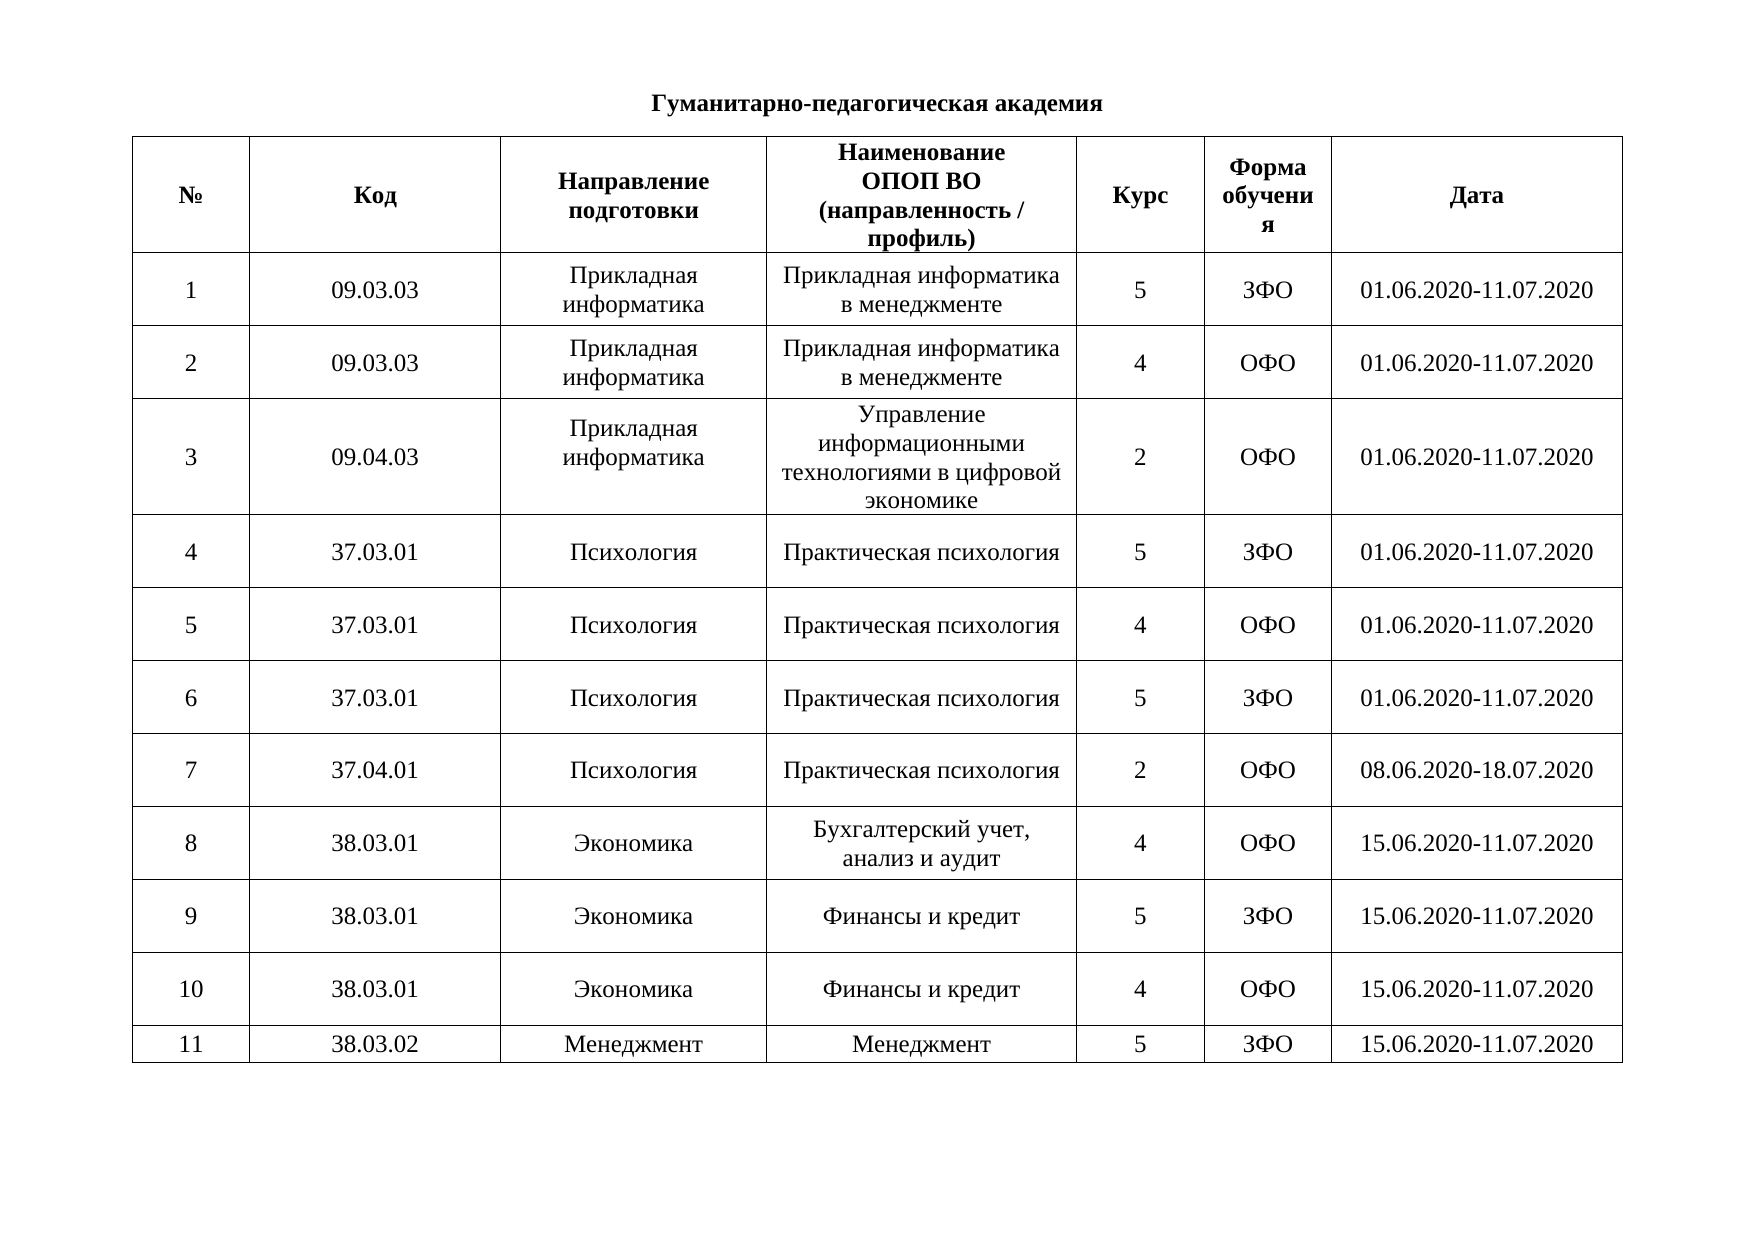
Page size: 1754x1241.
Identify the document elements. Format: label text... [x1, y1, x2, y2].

table_cell Психология [501, 661, 766, 733]
table_cell 01.06.2020-11.07.2020 [1332, 515, 1622, 587]
table_cell Менеджмент [501, 1026, 766, 1062]
table_cell 37.03.01 [250, 661, 500, 733]
table_cell 7 [133, 734, 249, 806]
table_cell 38.03.01 [250, 880, 500, 952]
table_header Форма обучения [1205, 137, 1331, 252]
table_cell ОФО [1205, 399, 1331, 514]
table_cell 01.06.2020-11.07.2020 [1332, 399, 1622, 514]
table_cell ЗФО [1205, 515, 1331, 587]
table_cell Практическая психология [767, 734, 1076, 806]
table_cell Прикладная информатика в менеджменте [767, 253, 1076, 325]
table_cell 2 [133, 326, 249, 398]
table_cell Прикладная информатика [501, 326, 766, 398]
table_cell 5 [133, 588, 249, 660]
table_cell 4 [1077, 326, 1204, 398]
text Гуманитарно-педагогическая академия [118, 88, 1636, 117]
table_cell 01.06.2020-11.07.2020 [1332, 326, 1622, 398]
table_cell 11 [133, 1026, 249, 1062]
table_cell 37.03.01 [250, 588, 500, 660]
table_cell ЗФО [1205, 661, 1331, 733]
table_cell 15.06.2020-11.07.2020 [1332, 953, 1622, 1024]
table_cell Психология [501, 734, 766, 806]
table_cell ОФО [1205, 326, 1331, 398]
table_cell Психология [501, 515, 766, 587]
table_cell 9 [133, 880, 249, 952]
table_cell 5 [1077, 253, 1204, 325]
table_cell Практическая психология [767, 515, 1076, 587]
table_cell ОФО [1205, 953, 1331, 1024]
table_cell 4 [1077, 953, 1204, 1024]
table_cell 09.04.03 [250, 399, 500, 514]
table_cell 15.06.2020-11.07.2020 [1332, 880, 1622, 952]
table_header Курс [1077, 137, 1204, 252]
table_cell ЗФО [1205, 880, 1331, 952]
table_cell 2 [1077, 399, 1204, 514]
table_cell 09.03.03 [250, 253, 500, 325]
table_cell 38.03.02 [250, 1026, 500, 1062]
table_cell Управление информационными технологиями в цифровой экономике [767, 399, 1076, 514]
table_cell Прикладная информатика [501, 253, 766, 325]
table_header № [133, 137, 249, 252]
table_cell Финансы и кредит [767, 880, 1076, 952]
table_cell Экономика [501, 953, 766, 1024]
table_cell Прикладная информатика [501, 399, 766, 514]
table_cell Бухгалтерский учет, анализ и аудит [767, 807, 1076, 879]
table_cell 5 [1077, 880, 1204, 952]
table_cell 4 [133, 515, 249, 587]
table_cell 15.06.2020-11.07.2020 [1332, 807, 1622, 879]
table_cell Психология [501, 588, 766, 660]
table_cell 6 [133, 661, 249, 733]
table_cell ЗФО [1205, 1026, 1331, 1062]
table_cell 37.03.01 [250, 515, 500, 587]
table_cell 5 [1077, 661, 1204, 733]
table_header Наименование ОПОП ВО (направленность / профиль) [767, 137, 1076, 252]
table_cell 2 [1077, 734, 1204, 806]
table_cell Экономика [501, 880, 766, 952]
table_cell ОФО [1205, 734, 1331, 806]
table_cell 4 [1077, 807, 1204, 879]
table_cell 37.04.01 [250, 734, 500, 806]
table_cell 3 [133, 399, 249, 514]
table_cell 4 [1077, 588, 1204, 660]
table_cell Экономика [501, 807, 766, 879]
table_cell 08.06.2020-18.07.2020 [1332, 734, 1622, 806]
table_cell 01.06.2020-11.07.2020 [1332, 253, 1622, 325]
table_cell 1 [133, 253, 249, 325]
table_cell 5 [1077, 515, 1204, 587]
table_cell 8 [133, 807, 249, 879]
table_cell Практическая психология [767, 661, 1076, 733]
table_cell ЗФО [1205, 253, 1331, 325]
table_cell Финансы и кредит [767, 953, 1076, 1024]
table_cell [767, 1026, 1076, 1062]
table_cell 10 [133, 953, 249, 1024]
table_cell 09.03.03 [250, 326, 500, 398]
table_cell Практическая психология [767, 588, 1076, 660]
table_cell Прикладная информатика в менеджменте [767, 326, 1076, 398]
table_header Дата [1332, 137, 1622, 252]
table_cell 01.06.2020-11.07.2020 [1332, 588, 1622, 660]
table_cell 38.03.01 [250, 807, 500, 879]
table_cell ОФО [1205, 588, 1331, 660]
table_header Код [250, 137, 500, 252]
table_cell 38.03.01 [250, 953, 500, 1024]
table_cell 5 [1077, 1026, 1204, 1062]
table_header Направление подготовки [501, 137, 766, 252]
table_cell 01.06.2020-11.07.2020 [1332, 661, 1622, 733]
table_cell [1332, 1026, 1622, 1062]
table_cell ОФО [1205, 807, 1331, 879]
